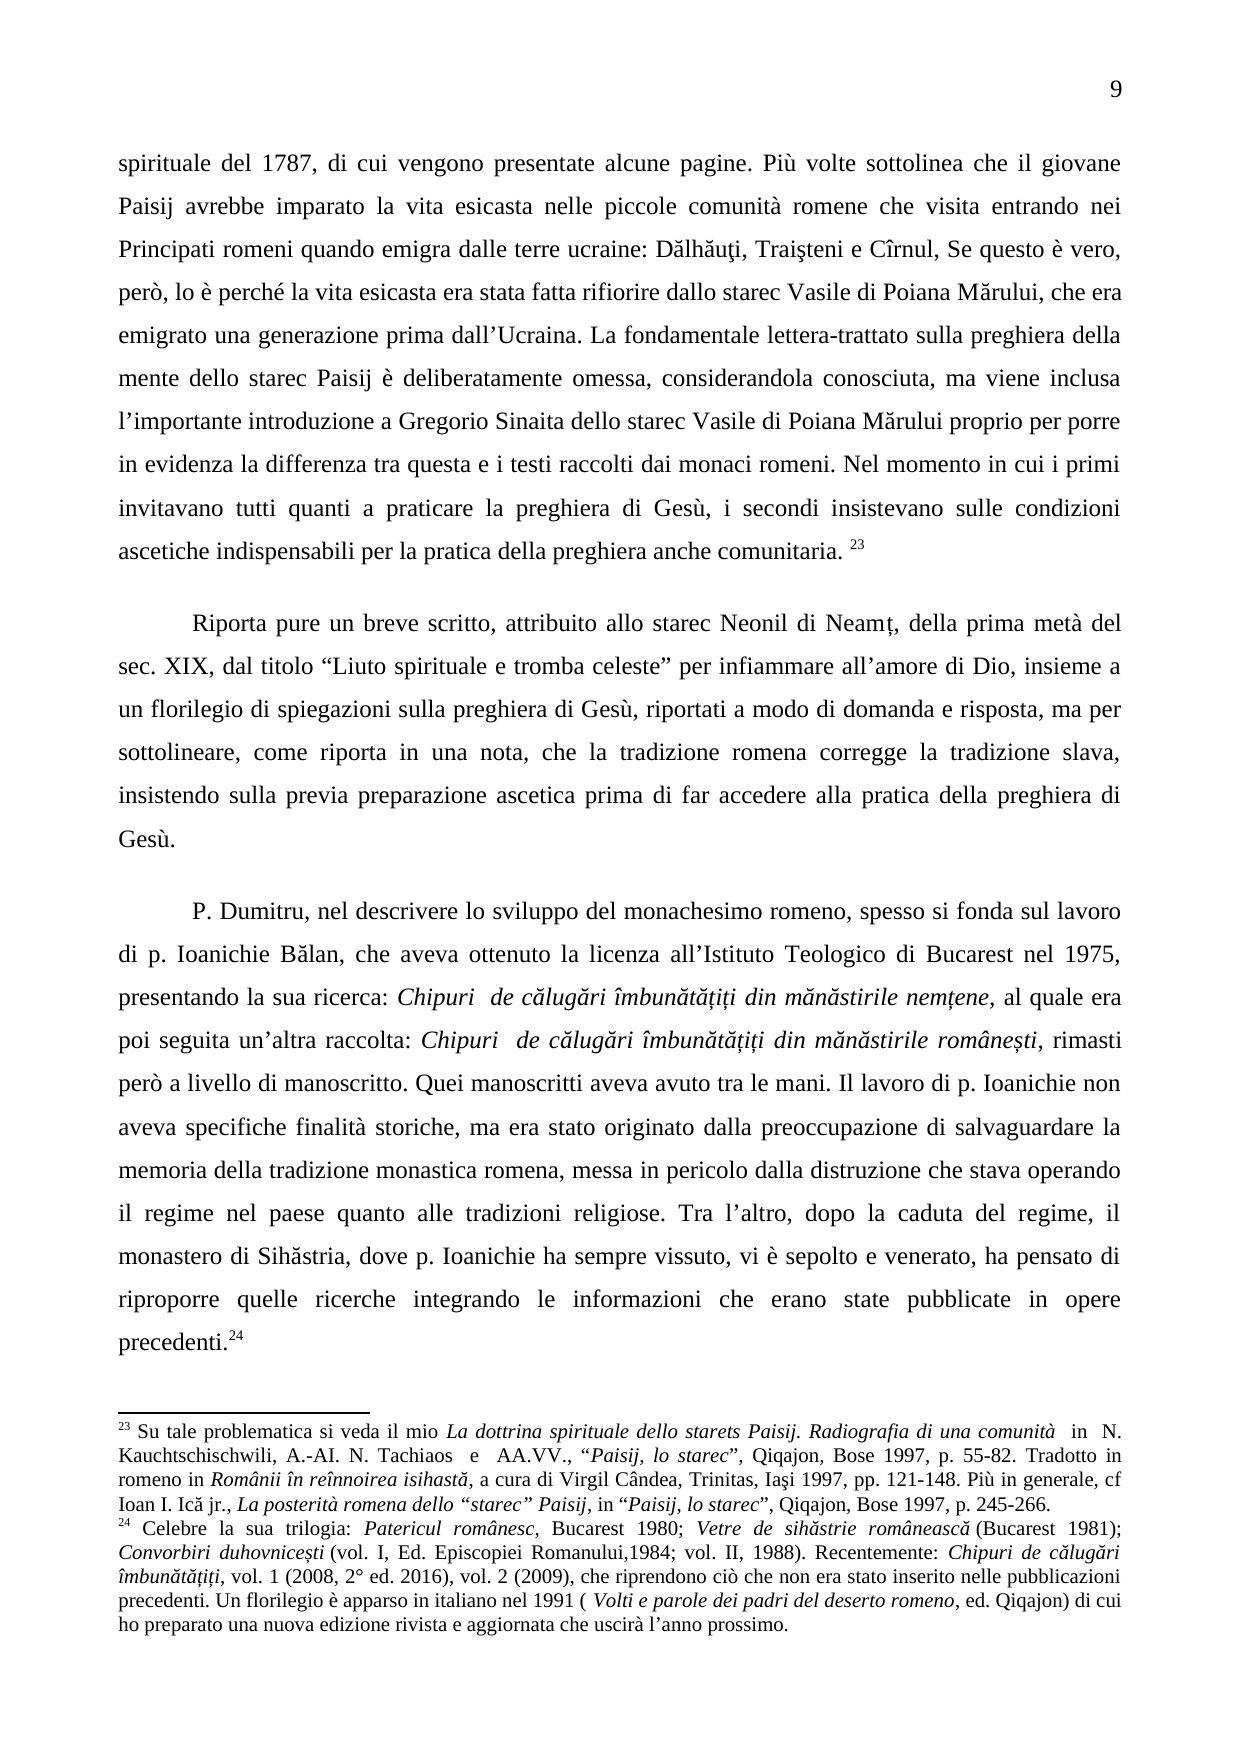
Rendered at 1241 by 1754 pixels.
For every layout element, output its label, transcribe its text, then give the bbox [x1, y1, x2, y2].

text Riporta pure un breve scritto, attribuito allo starec Neonil di Neamț, della prima metà del sec. XIX, dal titolo “Liuto spirituale e tromba celeste” per infiammare all’amore di Dio, insieme a un florilegio di spiegazioni sulla preghiera di Gesù, riportati a modo di domanda e risposta, ma per sottolineare, come riporta in una nota, che la tradizione romena corregge la tradizione slava, insistendo sulla previa preparazione ascetica prima di far accedere alla pratica della preghiera di Gesù. [118, 608, 1122, 852]
text P. Dumitru, nel descrivere lo sviluppo del monachesimo romeno, spesso si fonda sul lavoro di p. Ioanichie Bălan, che aveva ottenuto la licenza all’Istituto Teologico di Bucarest nel 1975, presentando la sua ricerca: Chipuri de călugări îmbunătățiți din mănăstirile nemțene, al quale era poi seguita un’altra raccolta: Chipuri de călugări îmbunătățiți din mănăstirile românești, rimasti però a livello di manoscritto. Quei manoscritti aveva avuto tra le mani. Il lavoro di p. Ioanichie non aveva specifiche finalità storiche, ma era stato originato dalla preoccupazione di salvaguardare la memoria della tradizione monastica romena, messa in pericolo dalla distruzione che stava operando il regime nel paese quanto alle tradizioni religiose. Tra l’altro, dopo la caduta del regime, il monastero di Sihăstria, dove p. Ioanichie ha sempre vissuto, vi è sepolto e venerato, ha pensato di riproporre quelle ricerche integrando le informazioni che erano state pubblicate in opere precedenti. [118, 896, 1122, 1356]
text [118, 148, 1122, 564]
